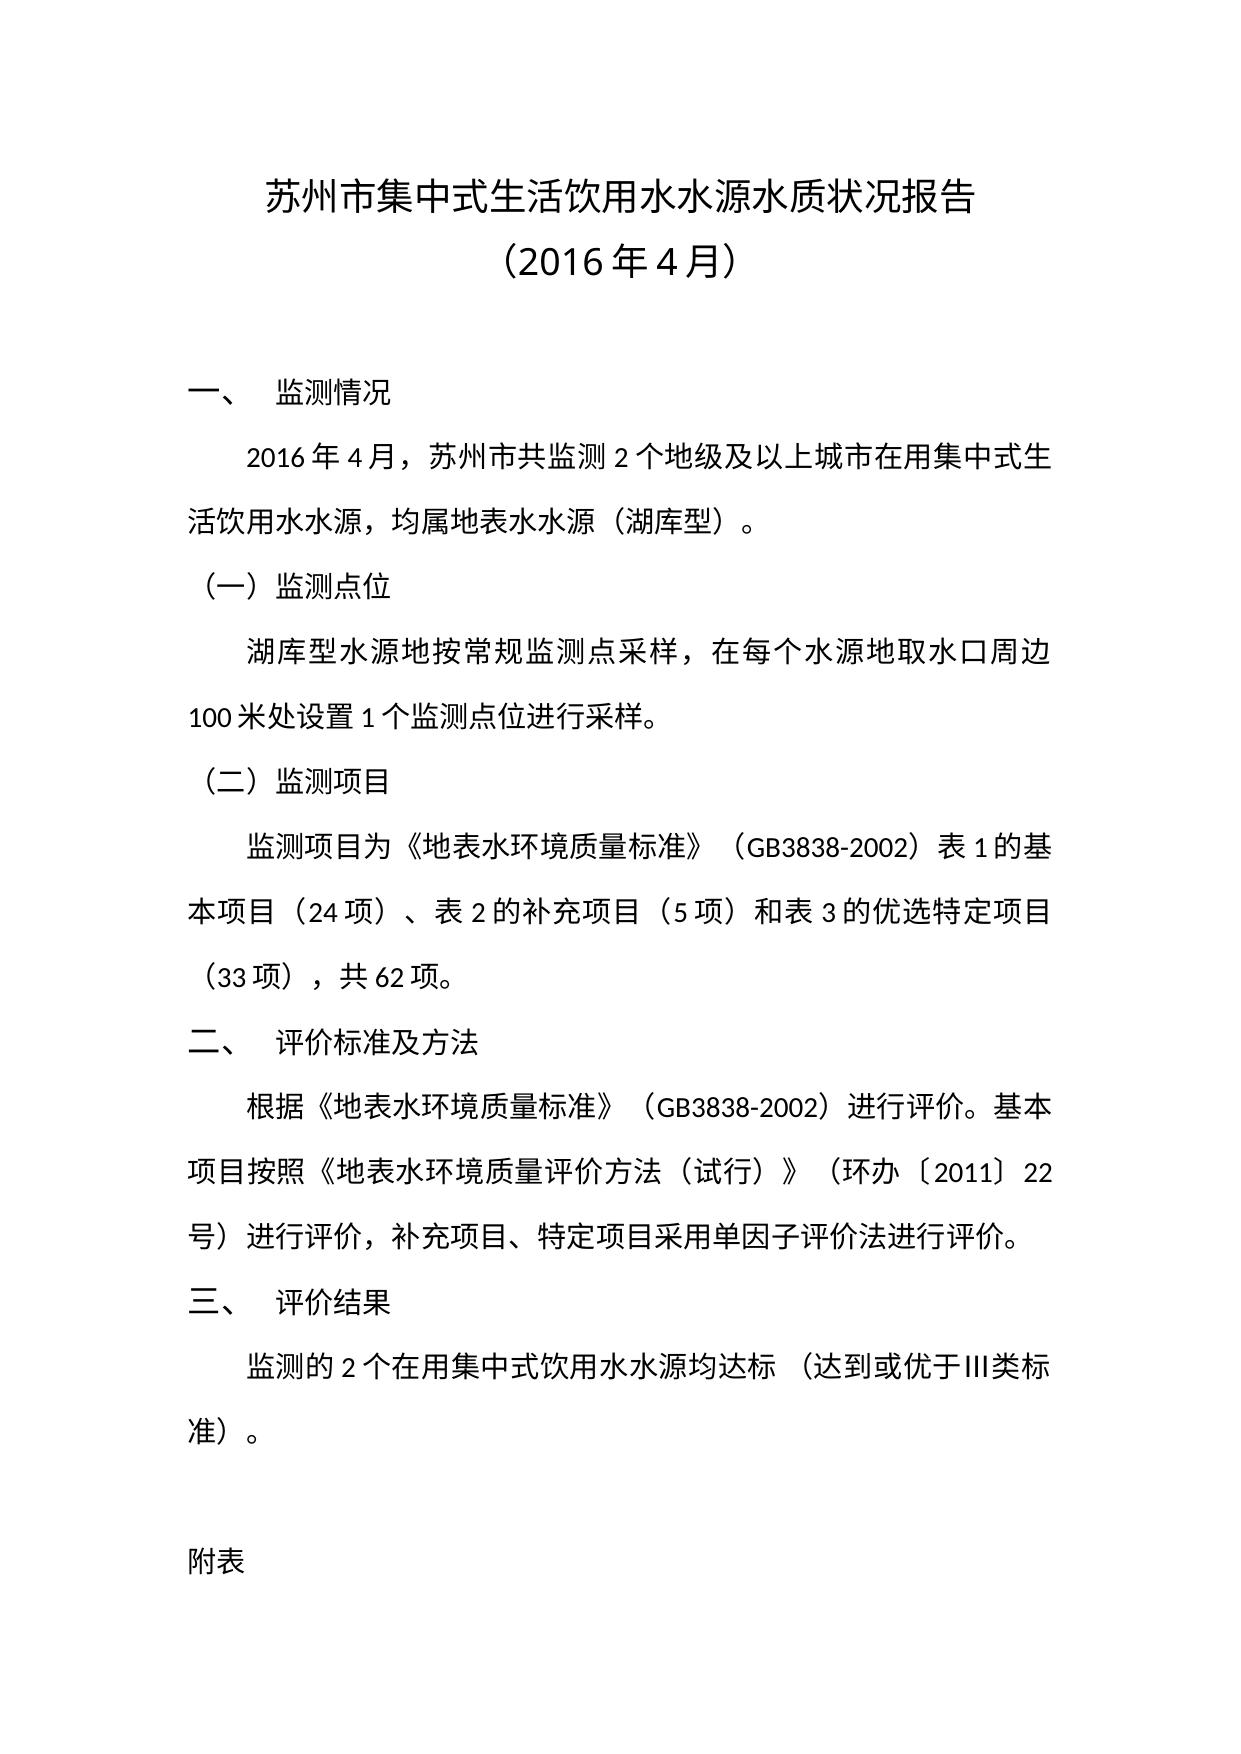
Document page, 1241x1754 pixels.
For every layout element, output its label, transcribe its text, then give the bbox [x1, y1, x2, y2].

text 监测项目为《地表水环境质量标准》（GB3838-2002）表1的基本项目（24项）、表2的补充项目（5项）和表3的优选特定项目（33项），共62项。 [187, 812, 1053, 1007]
text 根据《地表水环境质量标准》（GB3838-2002）进行评价。基本项目按照《地表水环境质量评价方法（试行）》（环办〔2011〕22号）进行评价，补充项目、特定项目采用单因子评价法进行评价。 [187, 1072, 1053, 1267]
text 监测的2个在用集中式饮用水水源均达标 （达到或优于Ⅲ类标准）。 [187, 1332, 1053, 1462]
text 湖库型水源地按常规监测点采样，在每个水源地取水口周边100米处设置1个监测点位进行采样。 [187, 617, 1053, 747]
text （二）监测项目 [187, 747, 1053, 812]
text 附表 [187, 1527, 1053, 1592]
text （2016年4月） [187, 227, 1053, 292]
list 评价结果 [187, 1267, 1053, 1332]
list 监测情况 [187, 357, 1053, 422]
list 评价标准及方法 [187, 1007, 1053, 1072]
text 苏州市集中式生活饮用水水源水质状况报告 [187, 162, 1053, 227]
text 2016年4月，苏州市共监测2个地级及以上城市在用集中式生活饮用水水源，均属地表水水源（湖库型）。 [187, 422, 1053, 552]
text （一）监测点位 [187, 552, 1053, 617]
